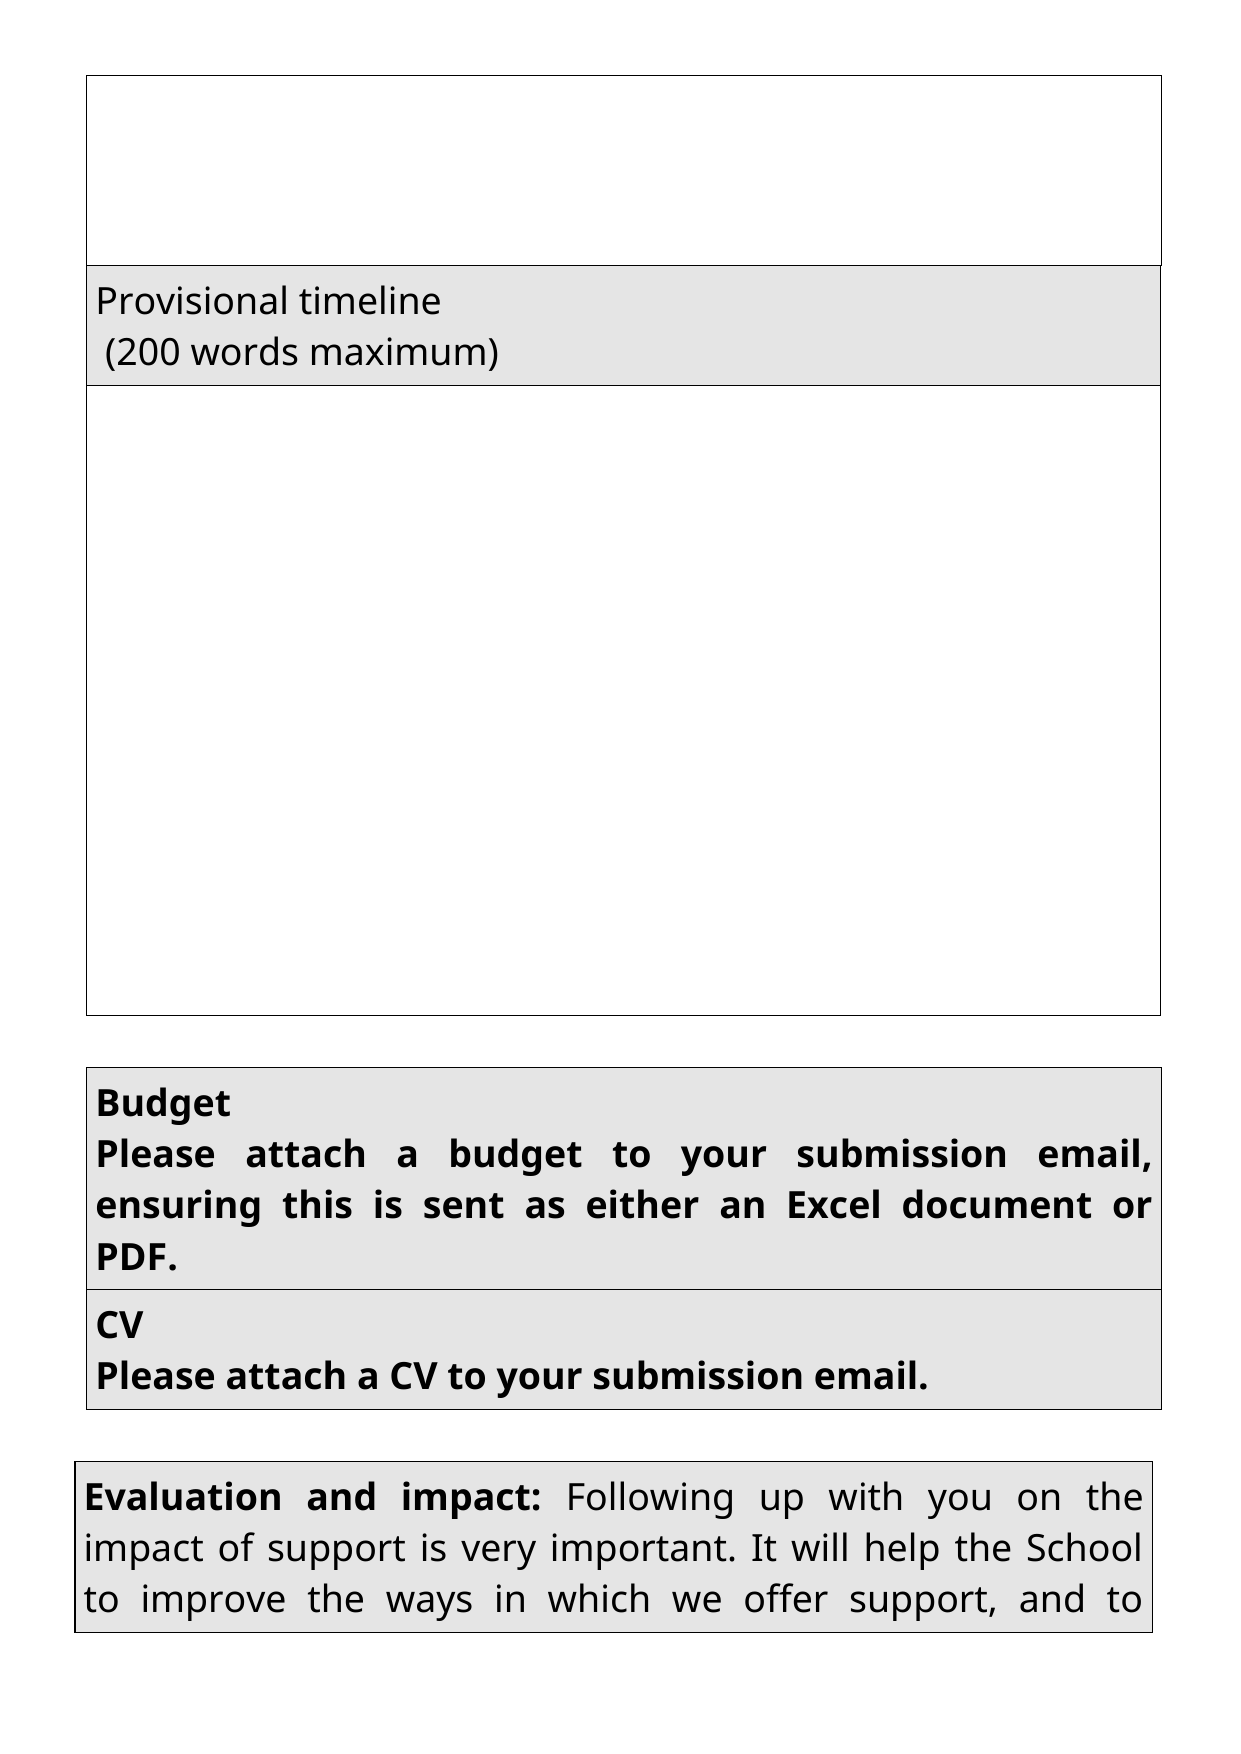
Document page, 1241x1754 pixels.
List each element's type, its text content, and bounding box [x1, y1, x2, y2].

table_cell [87, 76, 1161, 265]
table_cell CV Please attach a CV to your submission email. [87, 1290, 1161, 1409]
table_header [76, 1462, 1152, 1632]
table_cell Provisional timeline (200 words maximum) [87, 266, 1160, 385]
table_cell [87, 386, 1160, 1015]
table_header Budget Please attach a budget to your submission email, ensuring this is sent as either an Excel document or PDF. [87, 1068, 1161, 1289]
